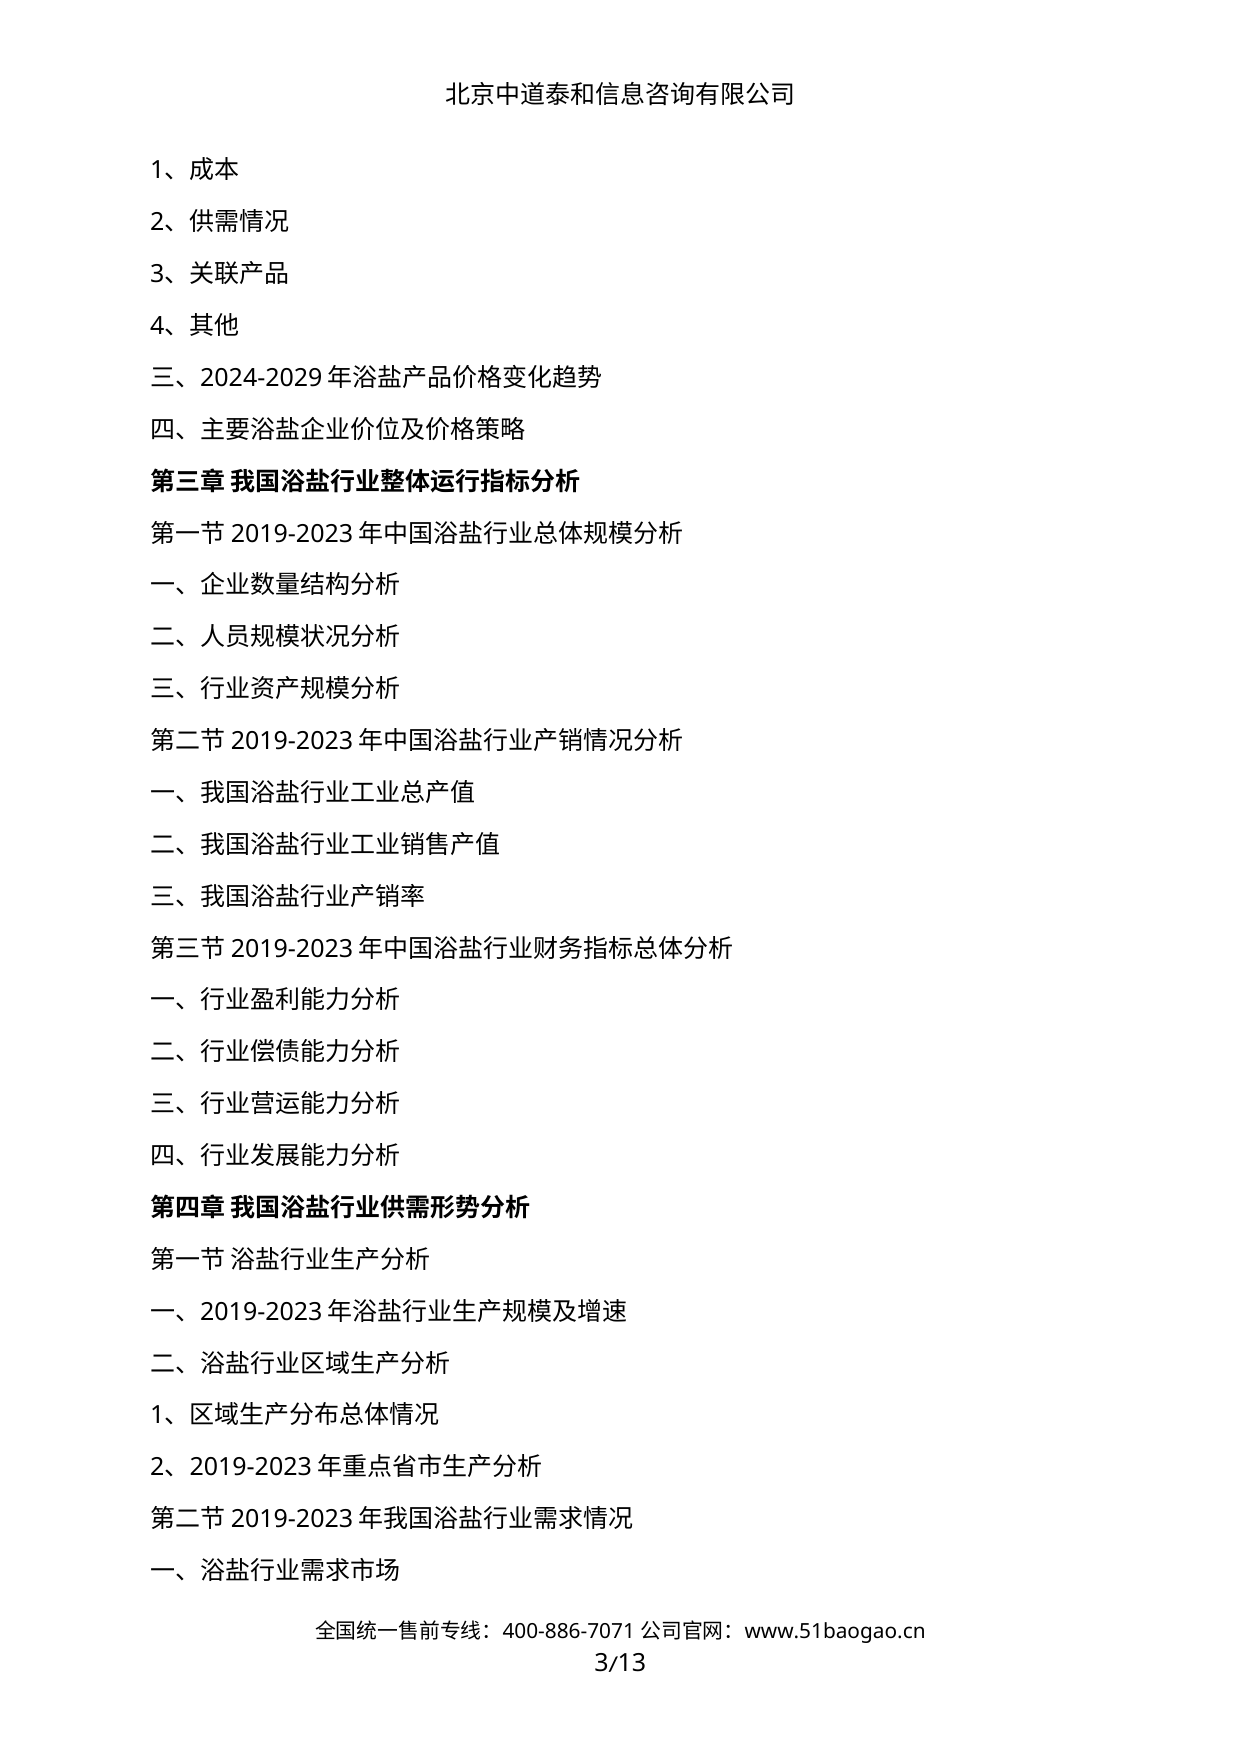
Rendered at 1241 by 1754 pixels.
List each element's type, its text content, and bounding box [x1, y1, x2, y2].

text 4、其他 [150, 306, 1090, 342]
text 第三节 2019-2023年中国浴盐行业财务指标总体分析 [150, 928, 1090, 964]
text 四、主要浴盐企业价位及价格策略 [150, 409, 1090, 446]
text 2、供需情况 [150, 202, 1090, 238]
text 三、行业资产规模分析 [150, 669, 1090, 705]
text 二、浴盐行业区域生产分析 [150, 1343, 1090, 1379]
text 一、行业盈利能力分析 [150, 980, 1090, 1016]
text 第二节 2019-2023年我国浴盐行业需求情况 [150, 1499, 1090, 1535]
text 1、成本 [150, 150, 1090, 186]
text 一、2019-2023年浴盐行业生产规模及增速 [150, 1291, 1090, 1327]
text 三、2024-2029年浴盐产品价格变化趋势 [150, 357, 1090, 394]
text 二、行业偿债能力分析 [150, 1032, 1090, 1068]
text 3、关联产品 [150, 254, 1090, 290]
text 第一节 2019-2023年中国浴盐行业总体规模分析 [150, 513, 1090, 549]
text 二、人员规模状况分析 [150, 617, 1090, 653]
text 第二节 2019-2023年中国浴盐行业产销情况分析 [150, 721, 1090, 757]
text 三、我国浴盐行业产销率 [150, 876, 1090, 912]
text 2、2019-2023年重点省市生产分析 [150, 1447, 1090, 1483]
text 一、企业数量结构分析 [150, 565, 1090, 601]
text 第三章 我国浴盐行业整体运行指标分析 [150, 461, 1090, 497]
text 1、区域生产分布总体情况 [150, 1395, 1090, 1431]
text 第一节 浴盐行业生产分析 [150, 1239, 1090, 1276]
text 一、浴盐行业需求市场 [150, 1551, 1090, 1587]
text 四、行业发展能力分析 [150, 1136, 1090, 1172]
text 三、行业营运能力分析 [150, 1084, 1090, 1120]
text 一、我国浴盐行业工业总产值 [150, 772, 1090, 809]
text 二、我国浴盐行业工业销售产值 [150, 824, 1090, 861]
text 第四章 我国浴盐行业供需形势分析 [150, 1187, 1090, 1224]
